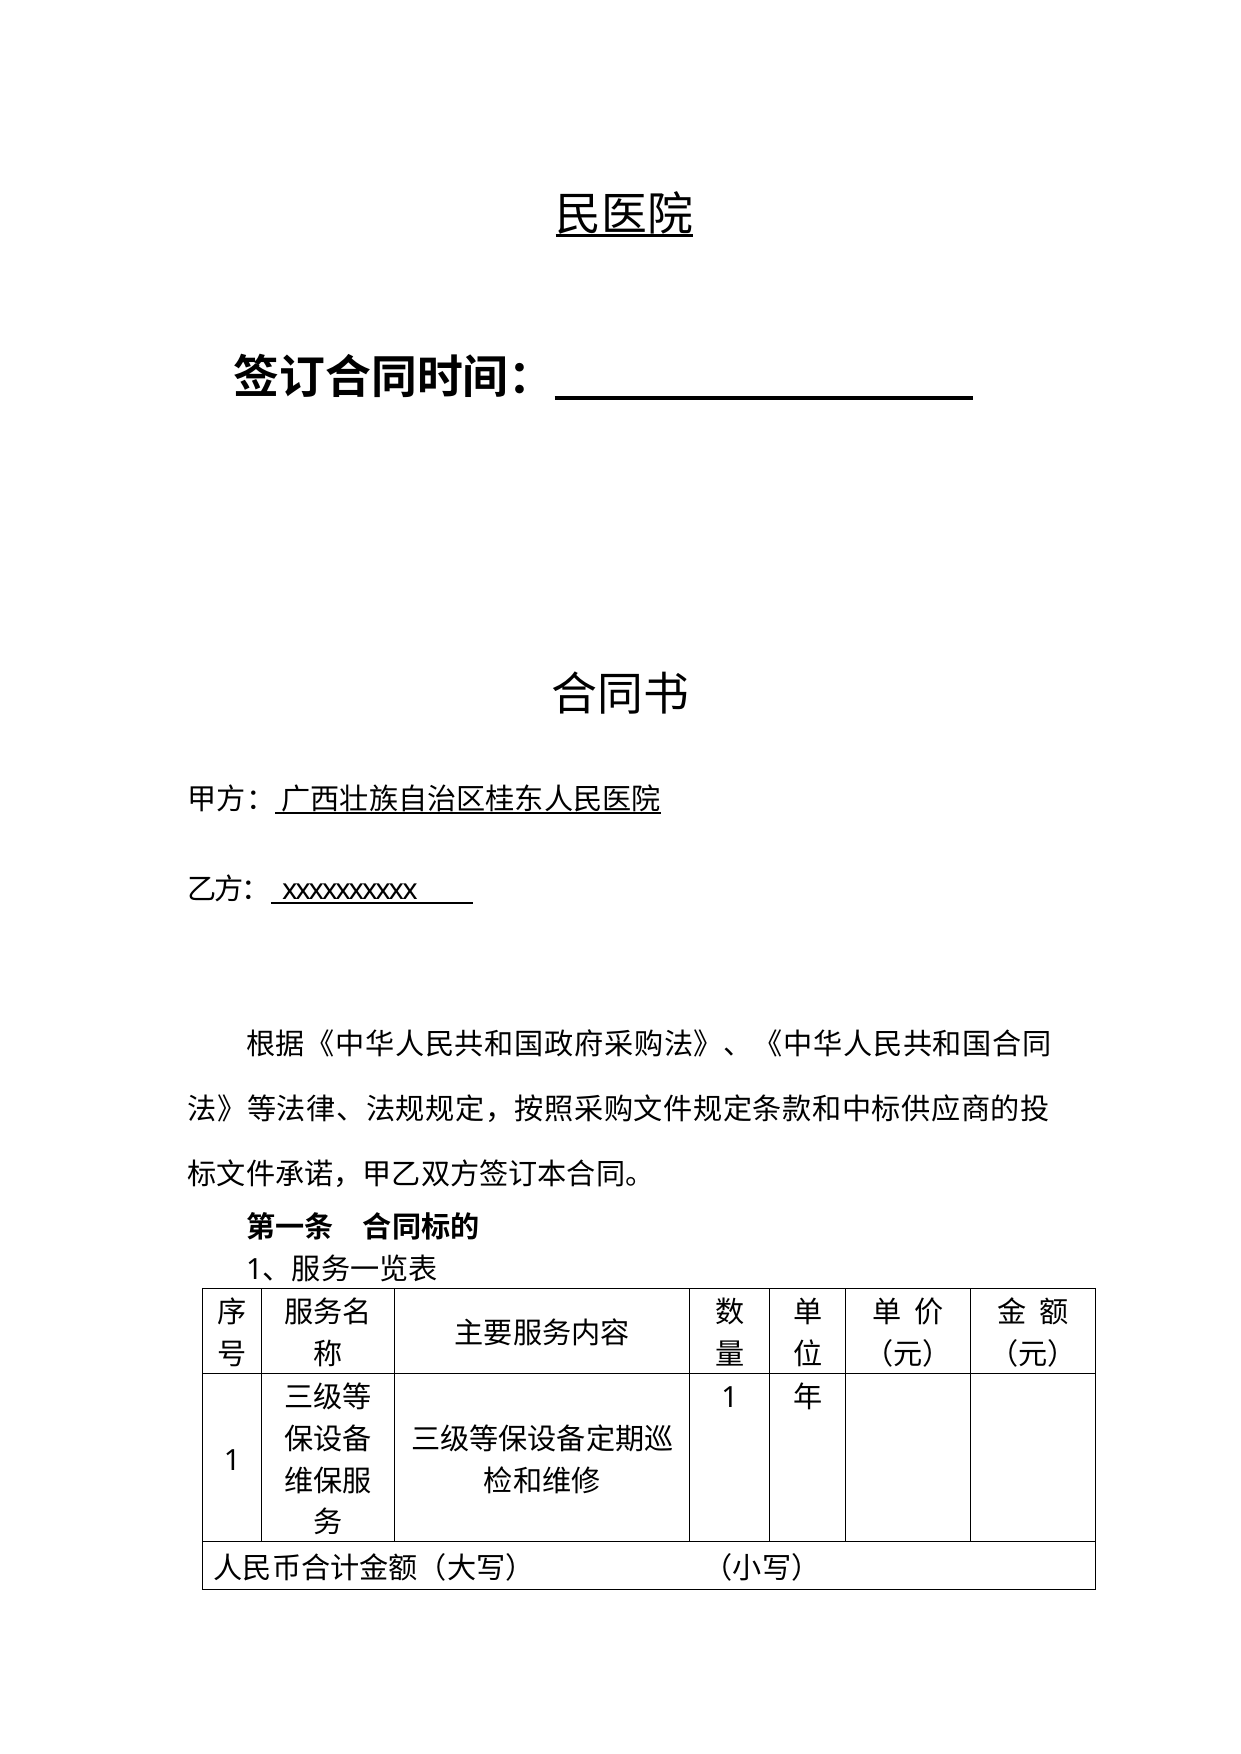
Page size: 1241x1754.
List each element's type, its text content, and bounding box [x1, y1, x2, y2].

table_cell [846, 1374, 970, 1541]
text 合同书 [187, 642, 1053, 739]
text 第一条 合同标的 [187, 1204, 1053, 1246]
table_header 主要服务内容 [395, 1289, 689, 1373]
table_header 序号 [203, 1289, 261, 1373]
table_header 单位 [770, 1289, 845, 1373]
table_header 服务名称 [262, 1289, 394, 1373]
table_cell 1 [690, 1374, 769, 1541]
text 甲方： 广西壮族自治区桂东人民医院 [187, 764, 1053, 829]
table_cell 三级等保设备维保服务 [262, 1374, 394, 1541]
table_header 单 价 （元） [846, 1289, 970, 1373]
table_cell [971, 1374, 1095, 1541]
text 乙方： xxxxxxxxxx [187, 854, 1053, 919]
table_cell 人民币合计金额（大写） （小写） [203, 1542, 1095, 1589]
text 根据《中华人民共和国政府采购法》、《中华人民共和国合同法》等法律、法规规定，按照采购文件规定条款和中标供应商的投标文件承诺，甲乙双方签订本合同。 [187, 1009, 1053, 1204]
table_cell 1 [203, 1374, 261, 1541]
table_header 金 额 （元） [971, 1289, 1095, 1373]
table_header 数量 [690, 1289, 769, 1373]
table_cell 年 [770, 1374, 845, 1541]
text 1、服务一览表 [187, 1246, 1053, 1288]
table_cell 三级等保设备定期巡检和维修 [395, 1374, 689, 1541]
text 签订合同时间： [187, 324, 1053, 422]
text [233, 162, 1053, 259]
